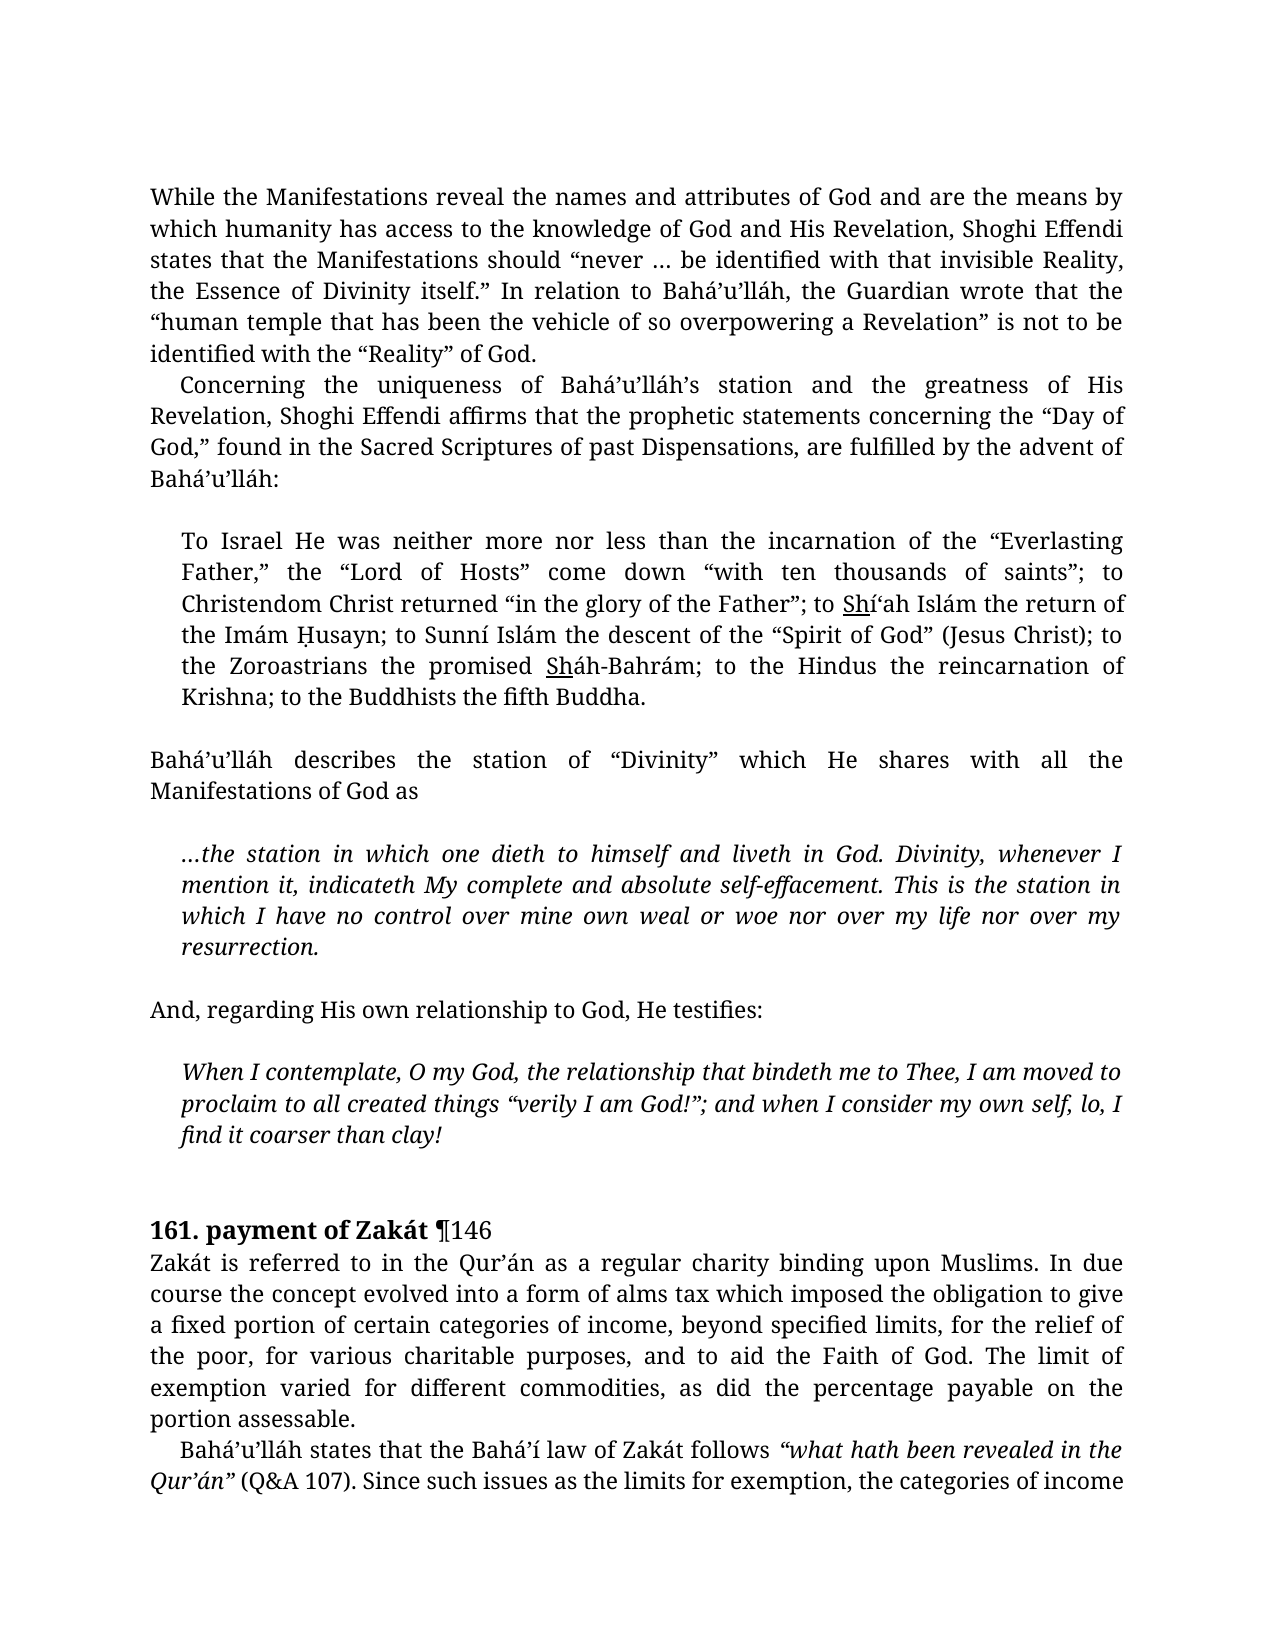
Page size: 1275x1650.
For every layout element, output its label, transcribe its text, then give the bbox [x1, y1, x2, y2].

text And, regarding His own relationship to God, He testifies: [150, 994, 1125, 1025]
text Zakát is referred to in the Qur’án as a regular charity binding upon Muslims. In due course the concept evolved into a form of alms tax which imposed the obligation to give a fixed portion of certain categories of income, beyond specified limits, for the relief of the poor, for various charitable purposes, and to aid the Faith of God. The limit of exemption varied for different commodities, as did the percentage payable on the portion assessable. [150, 1247, 1125, 1434]
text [150, 1434, 1125, 1497]
text …the station in which one dieth to himself and liveth in God. Divinity, whenever I mention it, indicateth My complete and absolute self-effacement. This is the station in which I have no control over mine own weal or woe nor over my life nor over my resurrection. [181, 837, 1125, 962]
text 161. payment of Zakát ¶146 [150, 1212, 1125, 1247]
text Bahá’u’lláh describes the station of “Divinity” which He shares with all the Manifestations of God as [150, 744, 1125, 806]
text To Israel He was neither more nor less than the incarnation of the “Everlasting Father,” the “Lord of Hosts” come down “with ten thousands of saints”; to Christendom Christ returned “in the glory of the Father”; to Shí‘ah Islám the return of the Imám Ḥusayn; to Sunní Islám the descent of the “Spirit of God” (Jesus Christ); to the Zoroastrians the promised Sháh-Bahrám; to the Hindus the reincarnation of Krishna; to the Buddhists the fifth Buddha. [181, 525, 1125, 712]
text When I contemplate, O my God, the relationship that bindeth me to Thee, I am moved to proclaim to all created things “verily I am God!”; and when I consider my own self, lo, I find it coarser than clay! [181, 1056, 1125, 1150]
text Concerning the uniqueness of Bahá’u’lláh’s station and the greatness of His Revelation, Shoghi Effendi affirms that the prophetic statements concerning the “Day of God,” found in the Sacred Scriptures of past Dispensations, are fulfilled by the advent of Bahá’u’lláh: [150, 369, 1125, 494]
text While the Manifestations reveal the names and attributes of God and are the means by which humanity has access to the knowledge of God and His Revelation, Shoghi Effendi states that the Manifestations should “never … be identified with that invisible Reality, the Essence of Divinity itself.” In relation to Bahá’u’lláh, the Guardian wrote that the “human temple that has been the vehicle of so overpowering a Revelation” is not to be identified with the “Reality” of God. [150, 181, 1125, 369]
